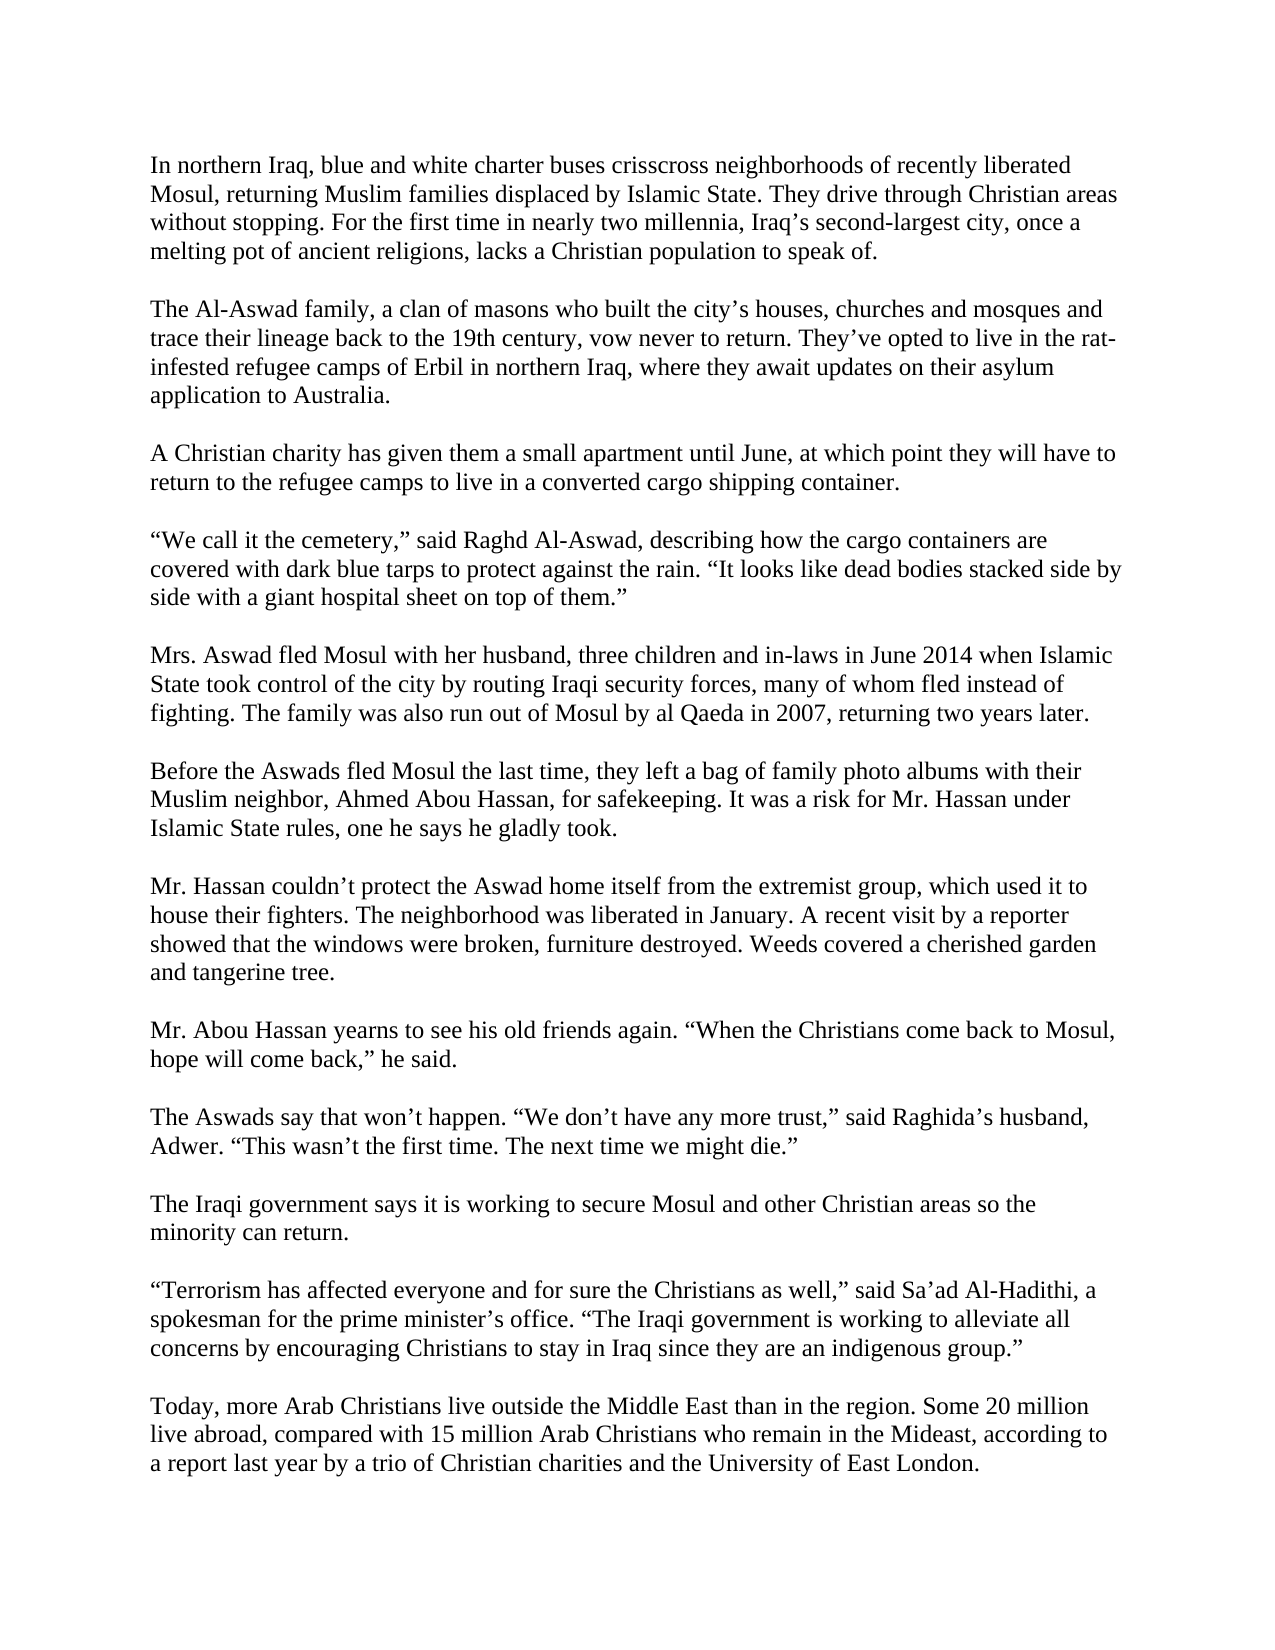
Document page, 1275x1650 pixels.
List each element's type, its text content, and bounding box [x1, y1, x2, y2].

text Mr. Hassan couldn’t protect the Aswad home itself from the extremist group, which used it to house their fighters. The neighborhood was liberated in January. A recent visit by a reporter showed that the windows were broken, furniture destroyed. Weeds covered a cherished garden and tangerine tree. [150, 871, 1125, 986]
text A Christian charity has given them a small apartment until June, at which point they will have to return to the refugee camps to live in a converted cargo shipping container. [150, 438, 1125, 496]
text Mr. Abou Hassan yearns to see his old friends again. “When the Christians come back to Mosul, hope will come back,” he said. [150, 1015, 1125, 1073]
text “We call it the cemetery,” said Raghd Al-Aswad, describing how the cargo containers are covered with dark blue tarps to protect against the rain. “It looks like dead bodies stacked side by side with a giant hospital sheet on top of them.” [150, 525, 1125, 611]
text The Iraqi government says it is working to secure Mosul and other Christian areas so the minority can return. [150, 1189, 1125, 1246]
text “Terrorism has affected everyone and for sure the Christians as well,” said Sa’ad Al-Hadithi, a spokesman for the prime minister’s office. “The Iraqi government is working to alleviate all concerns by encouraging Christians to stay in Iraq since they are an indigenous group.” [150, 1275, 1125, 1362]
text Today, more Arab Christians live outside the Middle East than in the region. Some 20 million live abroad, compared with 15 million Arab Christians who remain in the Mideast, according to a report last year by a trio of Christian charities and the University of East London. [150, 1391, 1125, 1477]
text The Aswads say that won’t happen. “We don’t have any more trust,” said Raghida’s husband, Adwer. “This wasn’t the first time. The next time we might die.” [150, 1102, 1125, 1159]
text Mrs. Aswad fled Mosul with her husband, three children and in-laws in June 2014 when Islamic State took control of the city by routing Iraqi security forces, many of whom fled instead of fighting. The family was also run out of Mosul by al Qaeda in 2007, returning two years later. [150, 640, 1125, 727]
text Before the Aswads fled Mosul the last time, they left a bag of family photo albums with their Muslim neighbor, Ahmed Abou Hassan, for safekeeping. It was a risk for Mr. Hassan under Islamic State rules, one he says he gladly took. [150, 756, 1125, 842]
text In northern Iraq, blue and white charter buses crisscross neighborhoods of recently liberated Mosul, returning Muslim families displaced by Islamic State. They drive through Christian areas without stopping. For the first time in nearly two millennia, Iraq’s second-largest city, once a melting pot of ancient religions, lacks a Christian population to speak of. [150, 150, 1125, 265]
text The Al-Aswad family, a clan of masons who built the city’s houses, churches and mosques and trace their lineage back to the 19th century, vow never to return. They’ve opted to live in the rat-infested refugee camps of Erbil in northern Iraq, where they await updates on their asylum application to Australia. [150, 294, 1125, 409]
